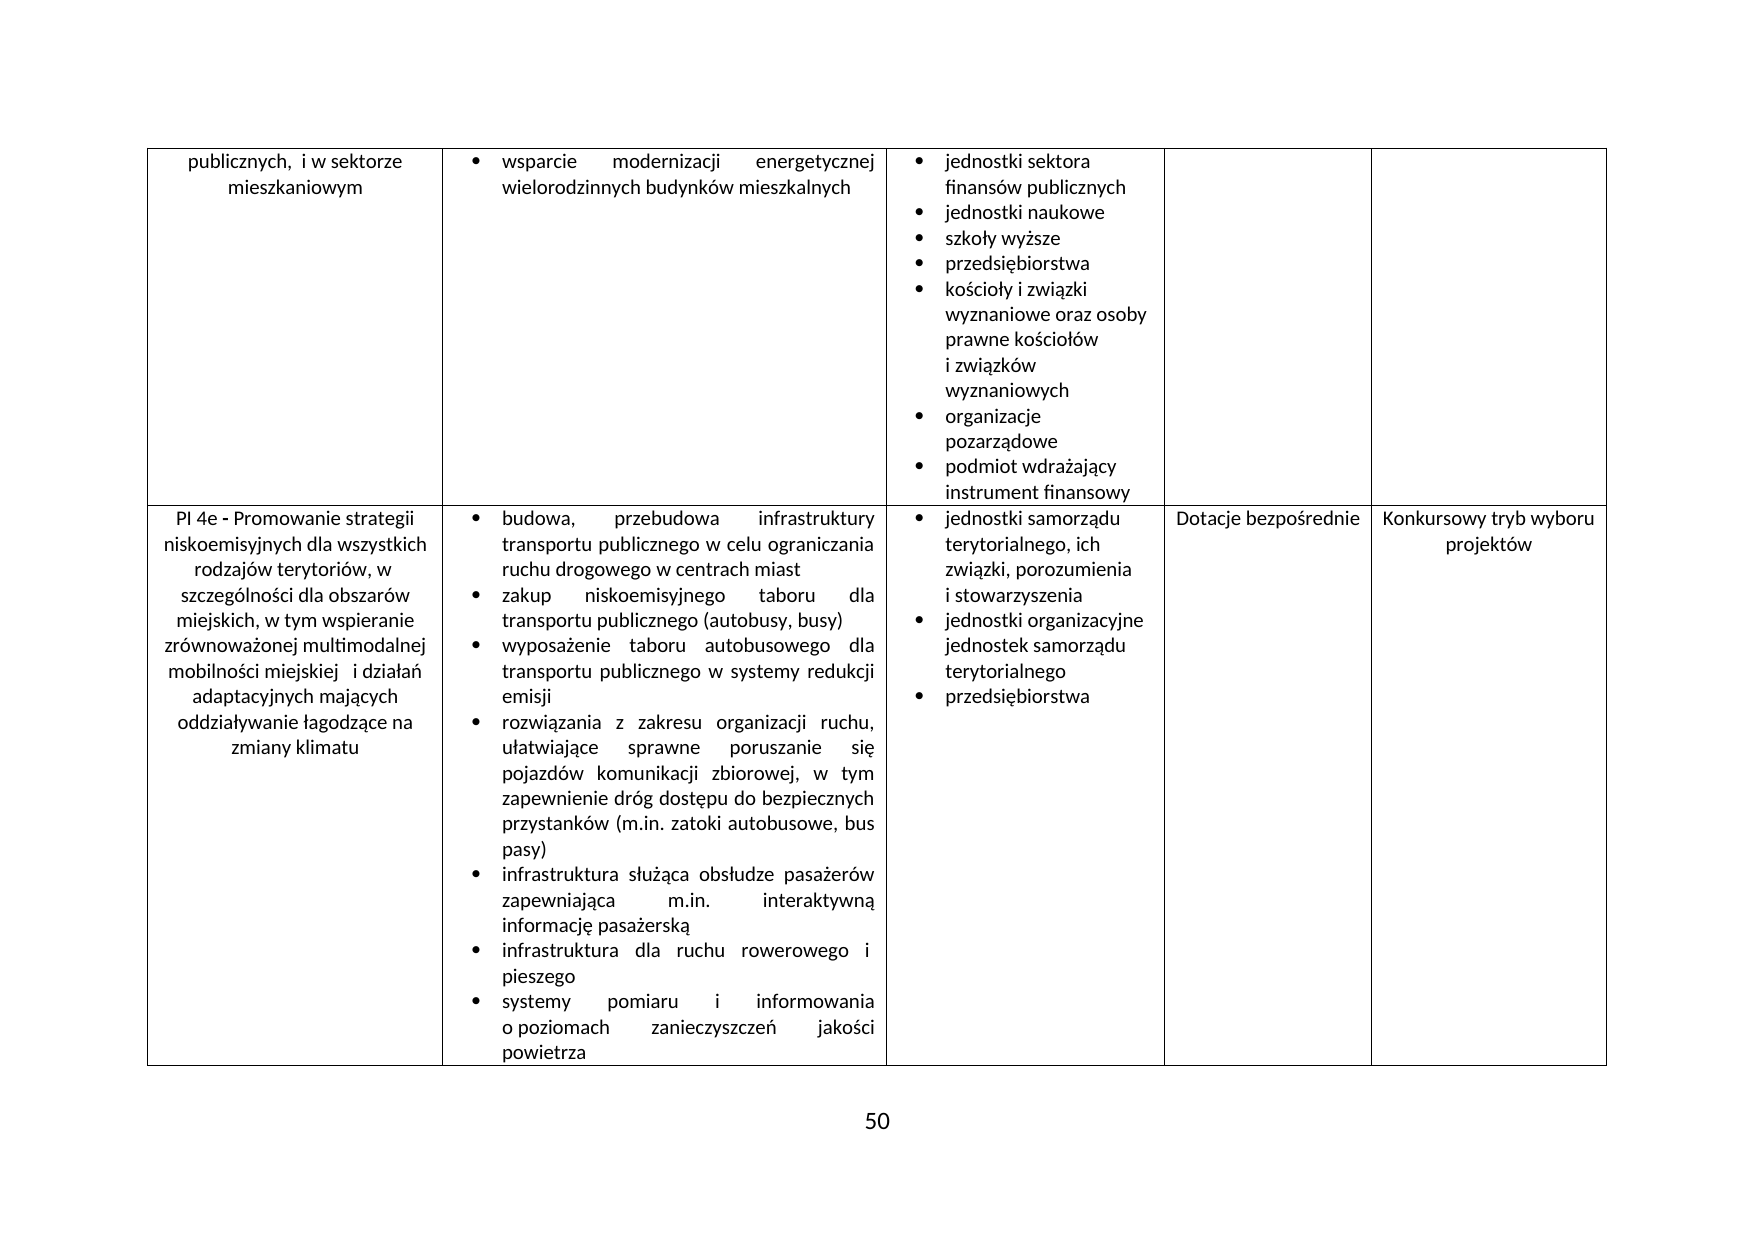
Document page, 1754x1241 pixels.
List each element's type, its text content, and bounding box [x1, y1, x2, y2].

table_cell Dotacje bezpośrednie [1165, 506, 1371, 1065]
table_cell Konkursowy tryb wyboru projektów [1372, 506, 1606, 1065]
table_cell budowa, przebudowa infrastruktury transportu publicznego w celu ograniczania ruchu drogowego w centrach miast zakup niskoemisyjnego taboru dla transportu publicznego (autobusy, busy) wyposażenie taboru autobusowego dla transportu publicznego w systemy redukcji emisji rozwiązania z zakresu organizacji ruchu, ułatwiające sprawne poruszanie się pojazdów komunikacji zbiorowej, w tym zapewnienie dróg dostępu do bezpiecznych przystanków (m.in. zatoki autobusowe, bus pasy) infrastruktura służąca obsłudze pasażerów zapewniająca m.in. interaktywną informację pasażerską infrastruktura dla ruchu rowerowego i pieszego systemy pomiaru i informowania o poziomach zanieczyszczeń jakości powietrza [443, 506, 886, 1065]
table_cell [443, 149, 886, 504]
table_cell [1165, 149, 1371, 504]
table_cell PI 4e - Promowanie strategii niskoemisyjnych dla wszystkich rodzajów terytoriów, w szczególności dla obszarów miejskich, w tym wspieranie zrównoważonej multimodalnej mobilności miejskiej i działań adaptacyjnych mających oddziaływanie łagodzące na zmiany klimatu [148, 506, 442, 1065]
table_cell jednostki samorządu terytorialnego, ich związki, porozumienia i stowarzyszenia jednostki organizacyjne jednostek samorządu terytorialnego przedsiębiorstwa [887, 506, 1164, 1065]
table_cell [1372, 149, 1606, 504]
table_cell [887, 149, 1164, 504]
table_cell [148, 149, 442, 504]
